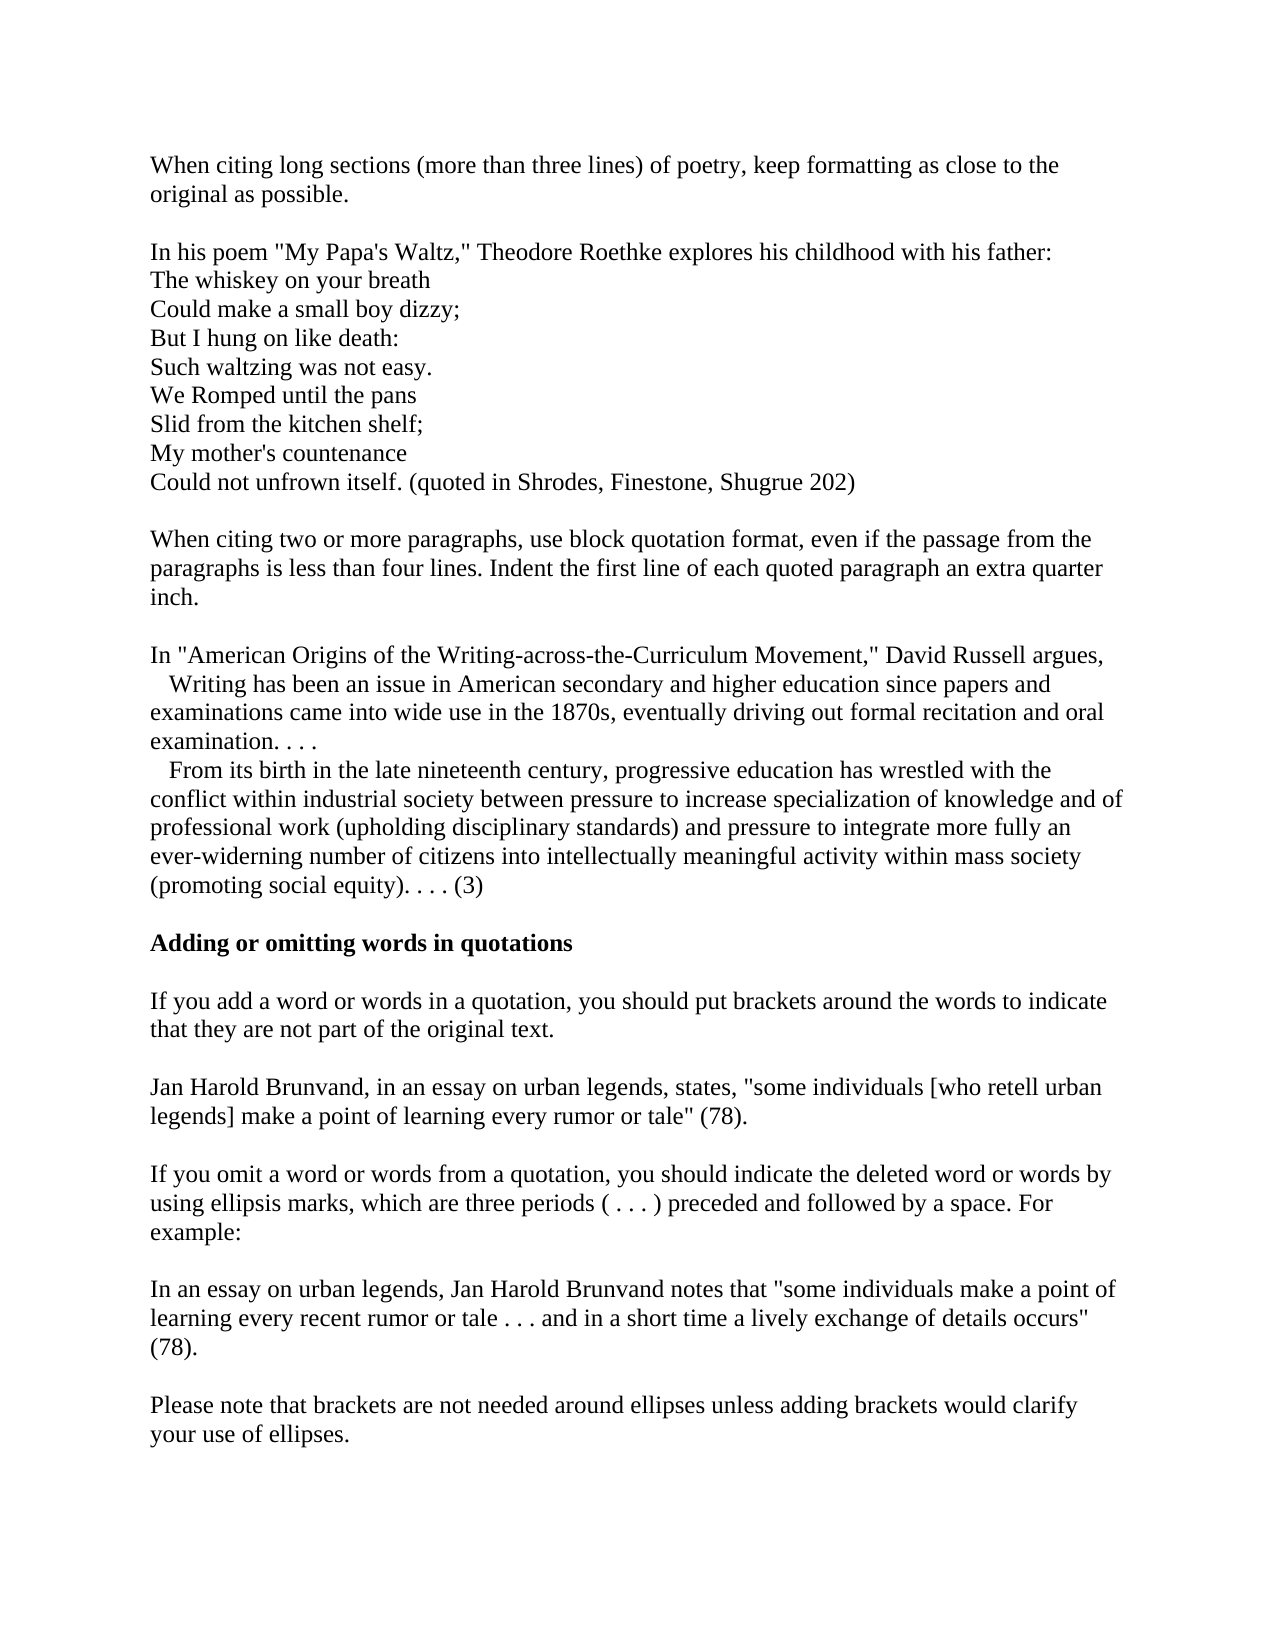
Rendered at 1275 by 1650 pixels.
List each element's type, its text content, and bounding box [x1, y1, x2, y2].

text If you omit a word or words from a quotation, you should indicate the deleted word or words by using ellipsis marks, which are three periods ( . . . ) preceded and followed by a space. For example: [150, 1159, 1125, 1245]
text If you add a word or words in a quotation, you should put brackets around the words to indicate that they are not part of the original text. [150, 986, 1125, 1043]
text When citing two or more paragraphs, use block quotation format, even if the passage from the paragraphs is less than four lines. Indent the first line of each quoted paragraph an extra quarter inch. [150, 524, 1125, 611]
text Please note that brackets are not needed around ellipses unless adding brackets would clarify your use of ellipses. [150, 1390, 1125, 1447]
text In his poem "My Papa's Waltz," Theodore Roethke explores his childhood with his father: [150, 237, 1125, 265]
text In "American Origins of the Writing-across-the-Curriculum Movement," David Russell argues, [150, 640, 1125, 669]
text The whiskey on your breath Could make a small boy dizzy; But I hung on like death: Such waltzing was not easy. We Romped until the pans Slid from the kitchen shelf; My mother's countenance Could not unfrown itself. (quoted in Shrodes, Finestone, Shugrue 202) [150, 265, 1125, 495]
text Adding or omitting words in quotations [150, 928, 1125, 957]
text Writing has been an issue in American secondary and higher education since papers and examinations came into wide use in the 1870s, eventually driving out formal recitation and oral examination. . . . From its birth in the late nineteenth century, progressive education has wrestled with the conflict within industrial society between pressure to increase specialization of knowledge and of professional work (upholding disciplinary standards) and pressure to integrate more fully an ever-widerning number of citizens into intellectually meaningful activity within mass society (promoting social equity). . . . (3) [150, 669, 1125, 899]
text When citing long sections (more than three lines) of poetry, keep formatting as close to the original as possible. [150, 150, 1125, 207]
text In an essay on urban legends, Jan Harold Brunvand notes that "some individuals make a point of learning every recent rumor or tale . . . and in a short time a lively exchange of details occurs" (78). [150, 1274, 1125, 1361]
text Jan Harold Brunvand, in an essay on urban legends, states, "some individuals [who retell urban legends] make a point of learning every rumor or tale" (78). [150, 1072, 1125, 1130]
